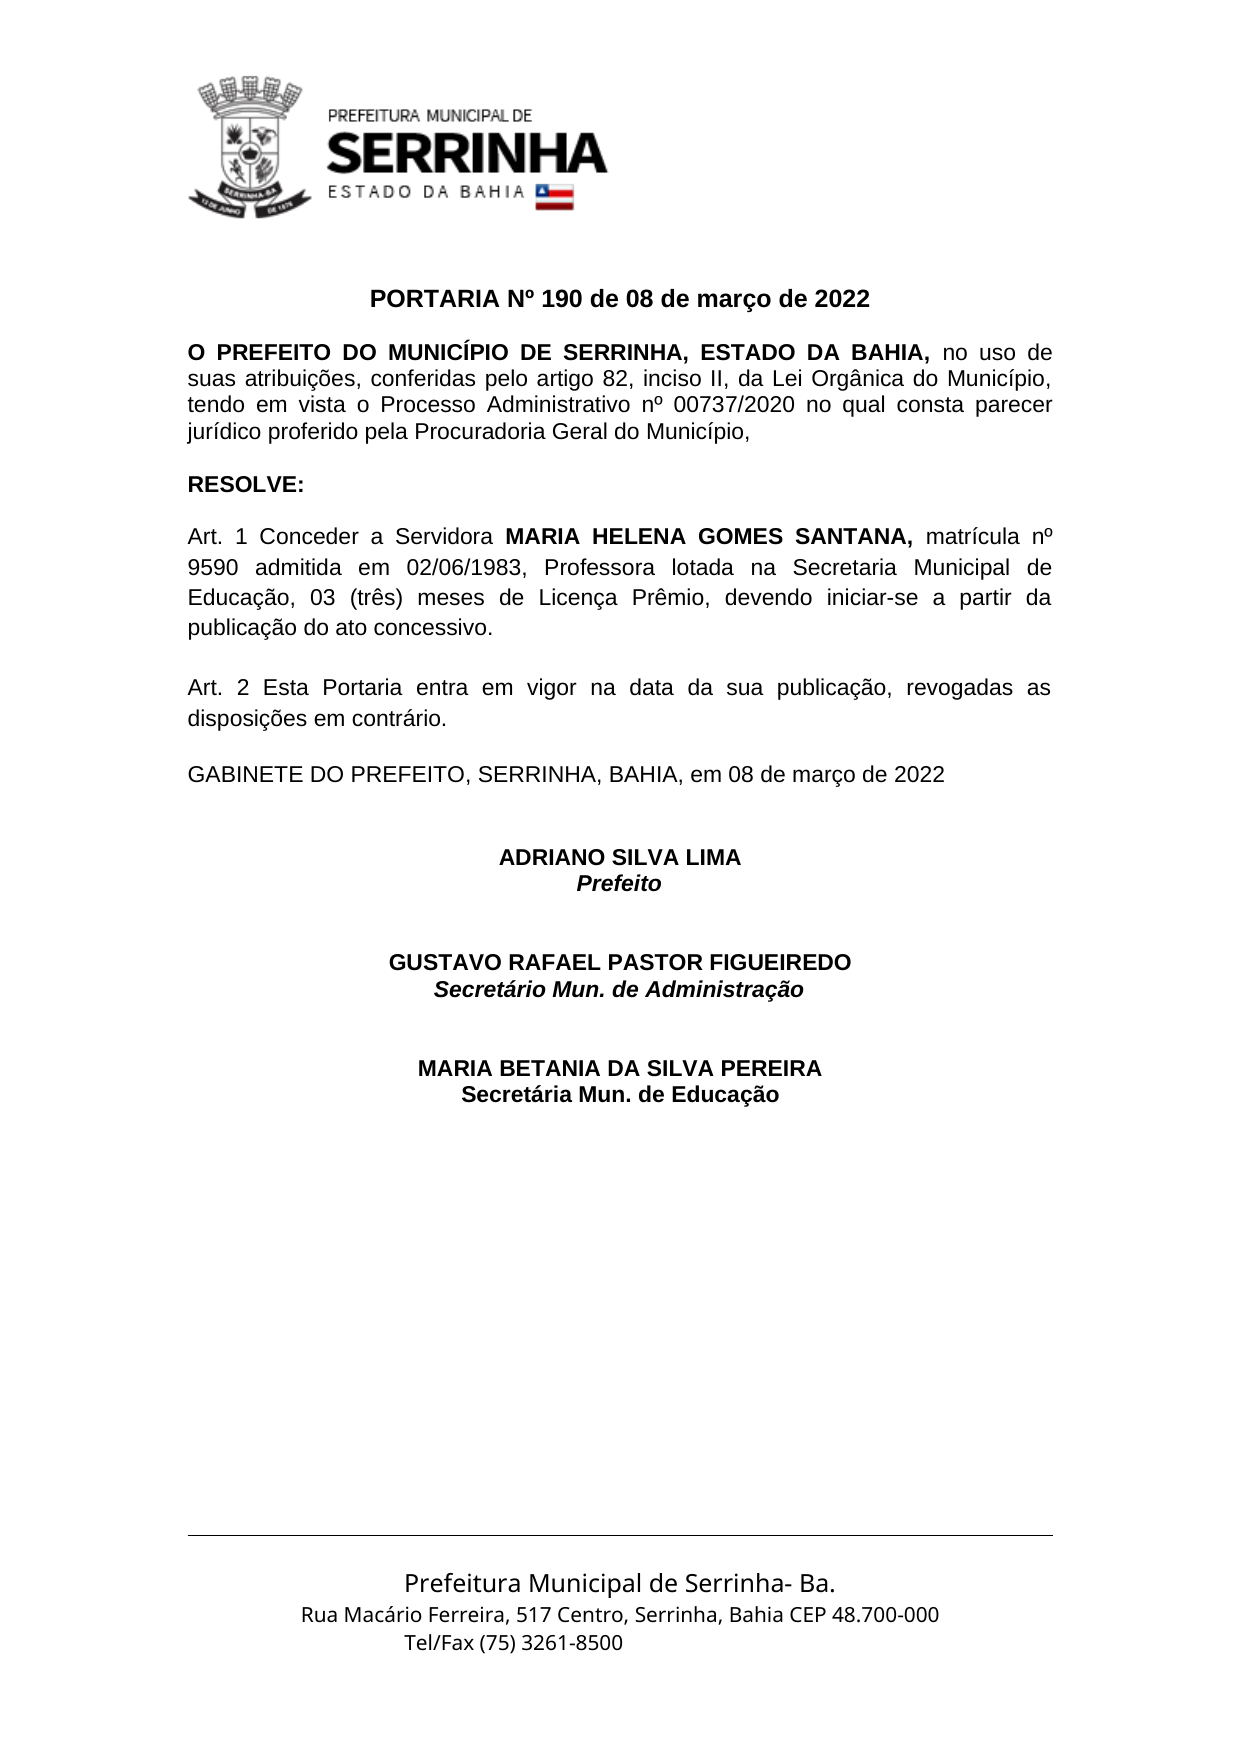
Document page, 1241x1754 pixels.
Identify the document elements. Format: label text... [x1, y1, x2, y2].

text Secretário Mun. de Administração [187, 976, 1053, 1002]
text Secretária Mun. de Educação [187, 1081, 1053, 1107]
text ADRIANO SILVA LIMA [187, 844, 1053, 870]
text GABINETE DO PREFEITO, SERRINHA, BAHIA, em 08 de março de 2022 [187, 761, 1053, 787]
text GUSTAVO RAFAEL PASTOR FIGUEIREDO [187, 949, 1053, 976]
text Prefeito [187, 870, 1053, 897]
picture [187, 73, 609, 222]
text Art. 2 Esta Portaria entra em vigor na data da sua publicação, revogadas as disposições em contrário. [187, 674, 1053, 731]
text O PREFEITO DO MUNICÍPIO DE SERRINHA, ESTADO DA BAHIA, no uso de suas atribuições, conferidas pelo artigo 82, inciso II, da Lei Orgânica do Município, tendo em vista o Processo Administrativo nº 00737/2020 no qual consta parecer jurídico proferido pela Procuradoria Geral do Município, [187, 339, 1053, 444]
text Art. 1 Conceder a Servidora MARIA HELENA GOMES SANTANA, matrícula nº 9590 admitida em 02/06/1983, Professora lotada na Secretaria Municipal de Educação, 03 (três) meses de Licença Prêmio, devendo iniciar-se a partir da publicação do ato concessivo. [187, 523, 1053, 640]
text RESOLVE: [187, 471, 1053, 497]
text PORTARIA Nº 190 de 08 de março de 2022 [187, 284, 1053, 312]
text MARIA BETANIA DA SILVA PEREIRA [187, 1055, 1053, 1081]
